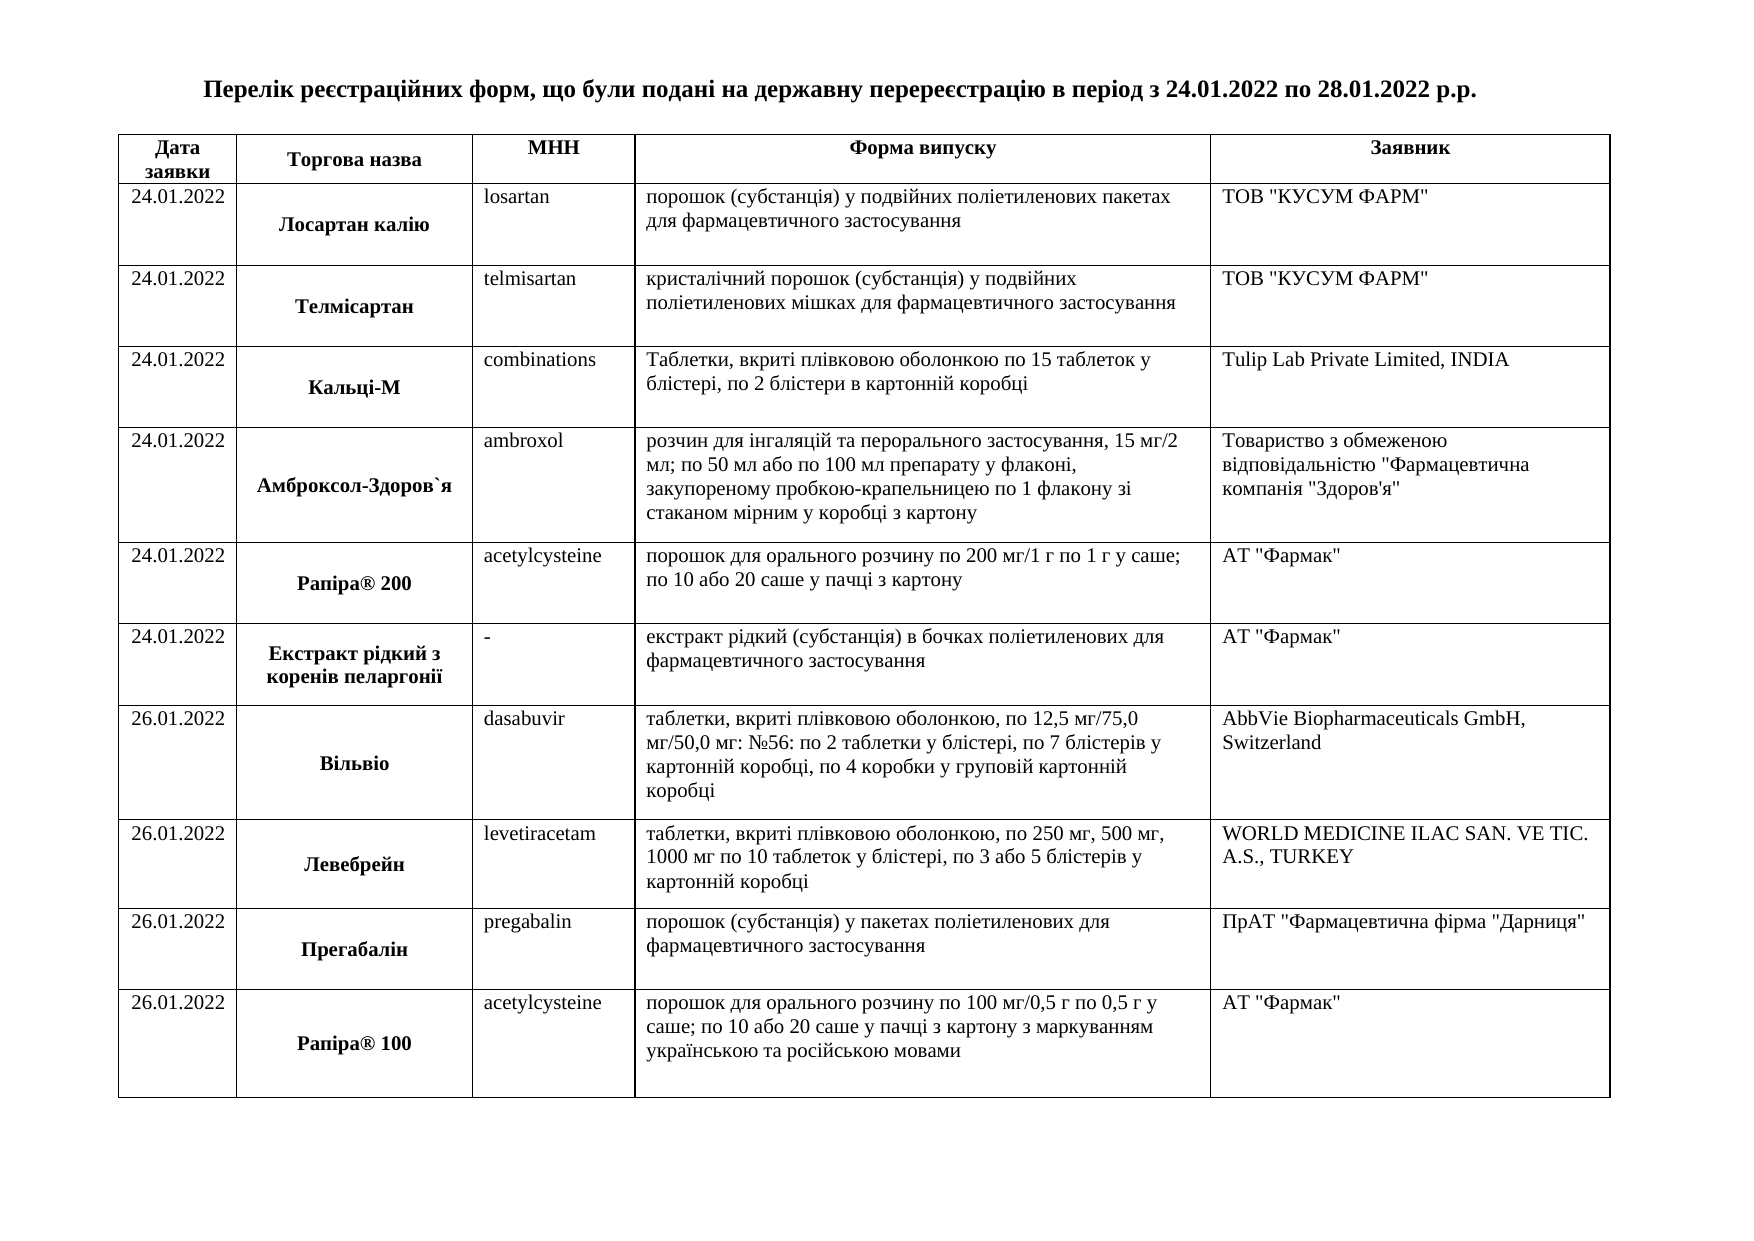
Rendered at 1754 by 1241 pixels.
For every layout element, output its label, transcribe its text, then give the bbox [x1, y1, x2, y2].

table_cell losartan [473, 184, 634, 264]
table_cell порошок (субстанція) у подвійних поліетиленових пакетах для фармацевтичного застосування [636, 184, 1210, 264]
table_cell порошок для орального розчину по 200 мг/1 г по 1 г у саше; по 10 або 20 саше у пачці з картону [636, 543, 1210, 623]
table_cell 24.01.2022 [119, 266, 236, 346]
table_cell 24.01.2022 [119, 184, 236, 264]
table_cell таблетки, вкриті плівковою оболонкою, по 250 мг, 500 мг, 1000 мг по 10 таблеток у блістері, по 3 або 5 блістерів у картонній коробці [636, 820, 1210, 908]
table_cell Телмісартан [237, 266, 472, 346]
table_cell ambroxol [473, 428, 634, 542]
table_cell AbbVie Biopharmaceuticals GmbH, Switzerland [1211, 706, 1609, 819]
table_cell 26.01.2022 [119, 820, 236, 908]
table_cell ТОВ "КУСУМ ФАРМ" [1211, 184, 1609, 264]
table_cell Tulip Lab Private Limited, INDIA [1211, 347, 1609, 427]
table_cell Лосартан калію [237, 184, 472, 264]
table_cell acetylcysteine [473, 543, 634, 623]
table_header МНН [473, 135, 634, 183]
table_cell АТ "Фармак" [1211, 543, 1609, 623]
table_cell ТОВ "КУСУМ ФАРМ" [1211, 266, 1609, 346]
table_cell Рапіра® 200 [237, 543, 472, 623]
text Перелік реєстраційних форм, що були подані на державну перереєстрацію в період з 24.01.2022 по 28.01.2022 р.р. [44, 74, 1636, 103]
table_cell Кальці-М [237, 347, 472, 427]
table_cell Вільвіо [237, 706, 472, 819]
table_cell levetiracetam [473, 820, 634, 908]
table_cell Прегабалін [237, 909, 472, 989]
table_cell Товариство з обмеженою відповідальністю "Фармацевтична компанія "Здоров'я" [1211, 428, 1609, 542]
table_header Заявник [1211, 135, 1609, 183]
table_cell екстракт рідкий (субстанція) в бочках поліетиленових для фармацевтичного застосування [636, 624, 1210, 704]
table_cell АТ "Фармак" [1211, 624, 1609, 704]
table_cell АТ "Фармак" [1211, 990, 1609, 1097]
table_cell 24.01.2022 [119, 543, 236, 623]
table_cell кристалічний порошок (субстанція) у подвійних поліетиленових мішках для фармацевтичного застосування [636, 266, 1210, 346]
table_cell WORLD MEDICINE ILAC SAN. VE TIC. A.S., TURKEY [1211, 820, 1609, 908]
table_cell telmisartan [473, 266, 634, 346]
table_cell Левебрейн [237, 820, 472, 908]
table_cell 26.01.2022 [119, 706, 236, 819]
table_cell 24.01.2022 [119, 624, 236, 704]
table_cell 26.01.2022 [119, 990, 236, 1097]
table_header Дата заявки [119, 135, 236, 183]
table_cell Амброксол-Здоров`я [237, 428, 472, 542]
table_cell 26.01.2022 [119, 909, 236, 989]
table_cell розчин для інгаляцій та перорального застосування, 15 мг/2 мл; по 50 мл або по 100 мл препарату у флаконі, закупореному пробкою-крапельницею по 1 флакону зі стаканом мірним у коробці з картону [636, 428, 1210, 542]
table_cell Екстракт рідкий з коренів пеларгонії [237, 624, 472, 704]
table_header Форма випуску [636, 135, 1210, 183]
table_cell dasabuvir [473, 706, 634, 819]
table_cell ПрАТ "Фармацевтична фірма "Дарниця" [1211, 909, 1609, 989]
table_cell acetylcysteine [473, 990, 634, 1097]
table_cell pregabalin [473, 909, 634, 989]
table_cell порошок (субстанція) у пакетах поліетиленових для фармацевтичного застосування [636, 909, 1210, 989]
table_cell 24.01.2022 [119, 347, 236, 427]
table_cell combinations [473, 347, 634, 427]
table_cell Таблетки, вкриті плівковою оболонкою по 15 таблеток у блістері, по 2 блістери в картонній коробці [636, 347, 1210, 427]
table_cell - [473, 624, 634, 704]
table_cell 24.01.2022 [119, 428, 236, 542]
table_cell порошок для орального розчину по 100 мг/0,5 г по 0,5 г у саше; по 10 або 20 саше у пачці з картону з маркуванням українською та російською мовами [636, 990, 1210, 1097]
table_cell Рапіра® 100 [237, 990, 472, 1097]
table_cell таблетки, вкриті плівковою оболонкою, по 12,5 мг/75,0 мг/50,0 мг: №56: по 2 таблетки у блістері, по 7 блістерів у картонній коробці, по 4 коробки у груповій картонній коробці [636, 706, 1210, 819]
table_header Торгова назва [237, 135, 472, 183]
